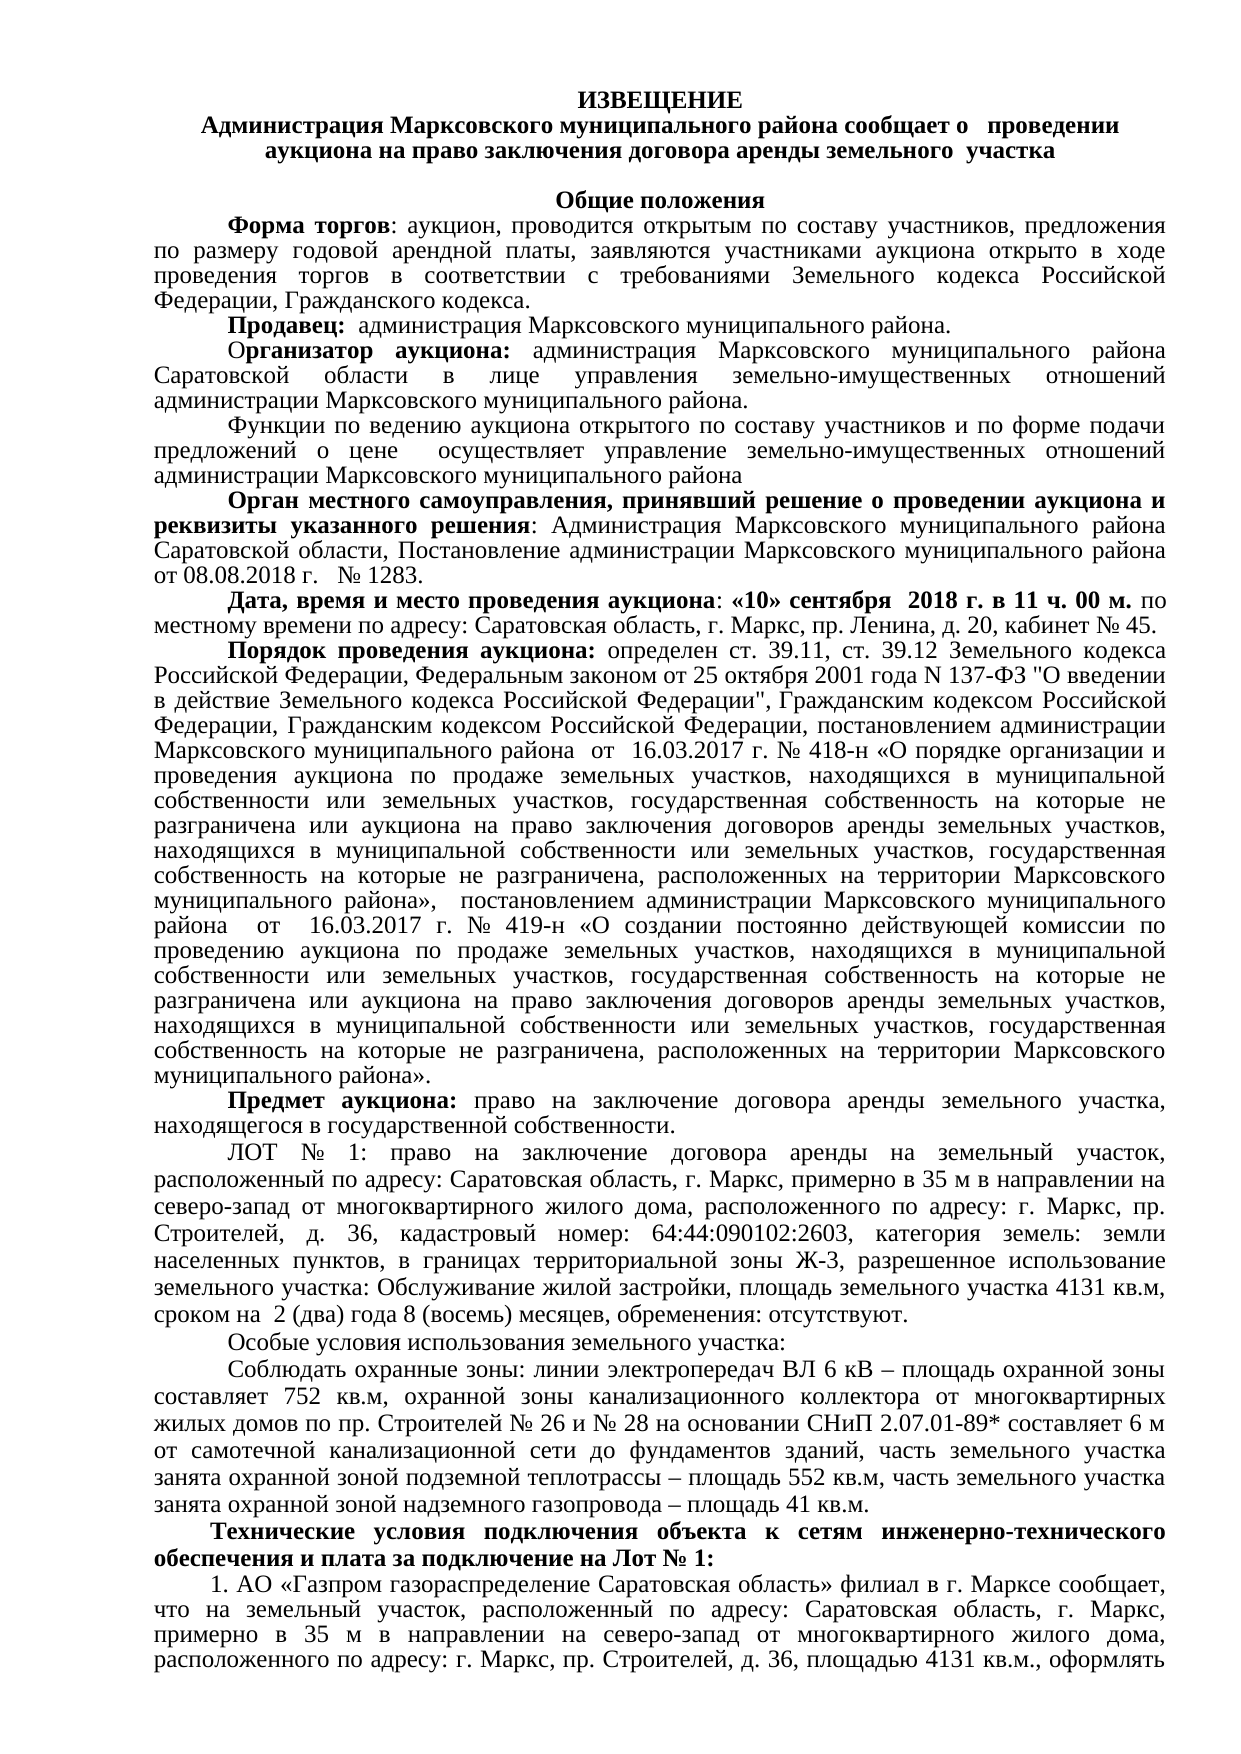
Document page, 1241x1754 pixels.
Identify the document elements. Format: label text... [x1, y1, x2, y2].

text Порядок проведения аукциона: определен ст. 39.11, ст. 39.12 Земельного кодекса Российской Федерации, Федеральным законом от 25 октября 2001 года N 137-ФЗ "О введении в действие Земельного кодекса Российской Федерации", Гражданским кодексом Российской Федерации, Гражданским кодексом Российской Федерации, постановлением администрации Марксовского муниципального района от 16.03.2017 г. № 418-н «О порядке организации и проведения аукциона по продаже земельных участков, находящихся в муниципальной собственности или земельных участков, государственная собственность на которые не разграничена или аукциона на право заключения договоров аренды земельных участков, находящихся в муниципальной собственности или земельных участков, государственная собственность на которые не разграничена, расположенных на территории Марксовского муниципального района», постановлением администрации Марксовского муниципального района от 16.03.2017 г. № 419-н «О создании постоянно действующей комиссии по проведению аукциона по продаже земельных участков, находящихся в муниципальной собственности или земельных участков, государственная собственность на которые не разграничена или аукциона на право заключения договоров аренды земельных участков, находящихся в муниципальной собственности или земельных участков, государственная собственность на которые не разграничена, расположенных на территории Марксовского муниципального района». [153, 639, 1167, 1089]
text Соблюдать охранные зоны: линии электропередач ВЛ 6 кВ – площадь охранной зоны составляет 752 кв.м, охранной зоны канализационного коллектора от многоквартирных жилых домов по пр. Строителей № 26 и № 28 на основании СНиП 2.07.01-89* составляет 6 м от самотечной канализационной сети до фундаментов зданий, часть земельного участка занята охранной зоной подземной теплотрассы – площадь 552 кв.м, часть земельного участка занята охранной зоной надземного газопровода – площадь 41 кв.м. [153, 1355, 1167, 1518]
text Предмет аукциона: право на заключение договора аренды земельного участка, находящегося в государственной собственности. [153, 1089, 1167, 1139]
text Администрация Марксовского муниципального района сообщает о проведении аукциона на право заключения договора аренды земельного участка [153, 114, 1167, 164]
text Орган местного самоуправления, принявший решение о проведении аукциона и реквизиты указанного решения: Администрация Марксовского муниципального района Саратовской области, Постановление администрации Марксовского муниципального района от 08.08.2018 г. № 1283. [153, 489, 1167, 589]
text Форма торгов: аукцион, проводится открытым по составу участников, предложения по размеру годовой арендной платы, заявляются участниками аукциона открыто в ходе проведения торгов в соответствии с требованиями Земельного кодекса Российской Федерации, Гражданского кодекса. [153, 214, 1167, 314]
text Организатор аукциона: администрация Марксовского муниципального района Саратовской области в лице управления земельно-имущественных отношений администрации Марксовского муниципального района. [153, 339, 1167, 414]
text Общие положения [153, 189, 1167, 214]
text ЛОТ № 1: право на заключение договора аренды на земельный участок, расположенный по адресу: Саратовская область, г. Маркс, примерно в 35 м в направлении на северо-запад от многоквартирного жилого дома, расположенного по адресу: г. Маркс, пр. Строителей, д. 36, кадастровый номер: 64:44:090102:2603, категория земель: земли населенных пунктов, в границах территориальной зоны Ж-3, разрешенное использование земельного участка: Обслуживание жилой застройки, площадь земельного участка 4131 кв.м, сроком на 2 (два) года 8 (восемь) месяцев, обременения: отсутствуют. [153, 1139, 1167, 1328]
text Функции по ведению аукциона открытого по составу участников и по форме подачи предложений о цене осуществляет управление земельно-имущественных отношений администрации Марксовского муниципального района [153, 414, 1167, 489]
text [153, 1572, 1167, 1672]
text Особые условия использования земельного участка: [153, 1328, 1167, 1355]
text Технические условия подключения объекта к сетям инженерно-технического обеспечения и плата за подключение на Лот № 1: [153, 1518, 1167, 1572]
text Дата, время и место проведения аукциона: «10» сентября 2018 г. в 11 ч. 00 м. по местному времени по адресу: Саратовская область, г. Маркс, пр. Ленина, д. 20, кабинет № 45. [153, 589, 1167, 639]
text ИЗВЕЩЕНИЕ [153, 89, 1167, 114]
text Продавец: администрация Марксовского муниципального района. [153, 314, 1167, 339]
